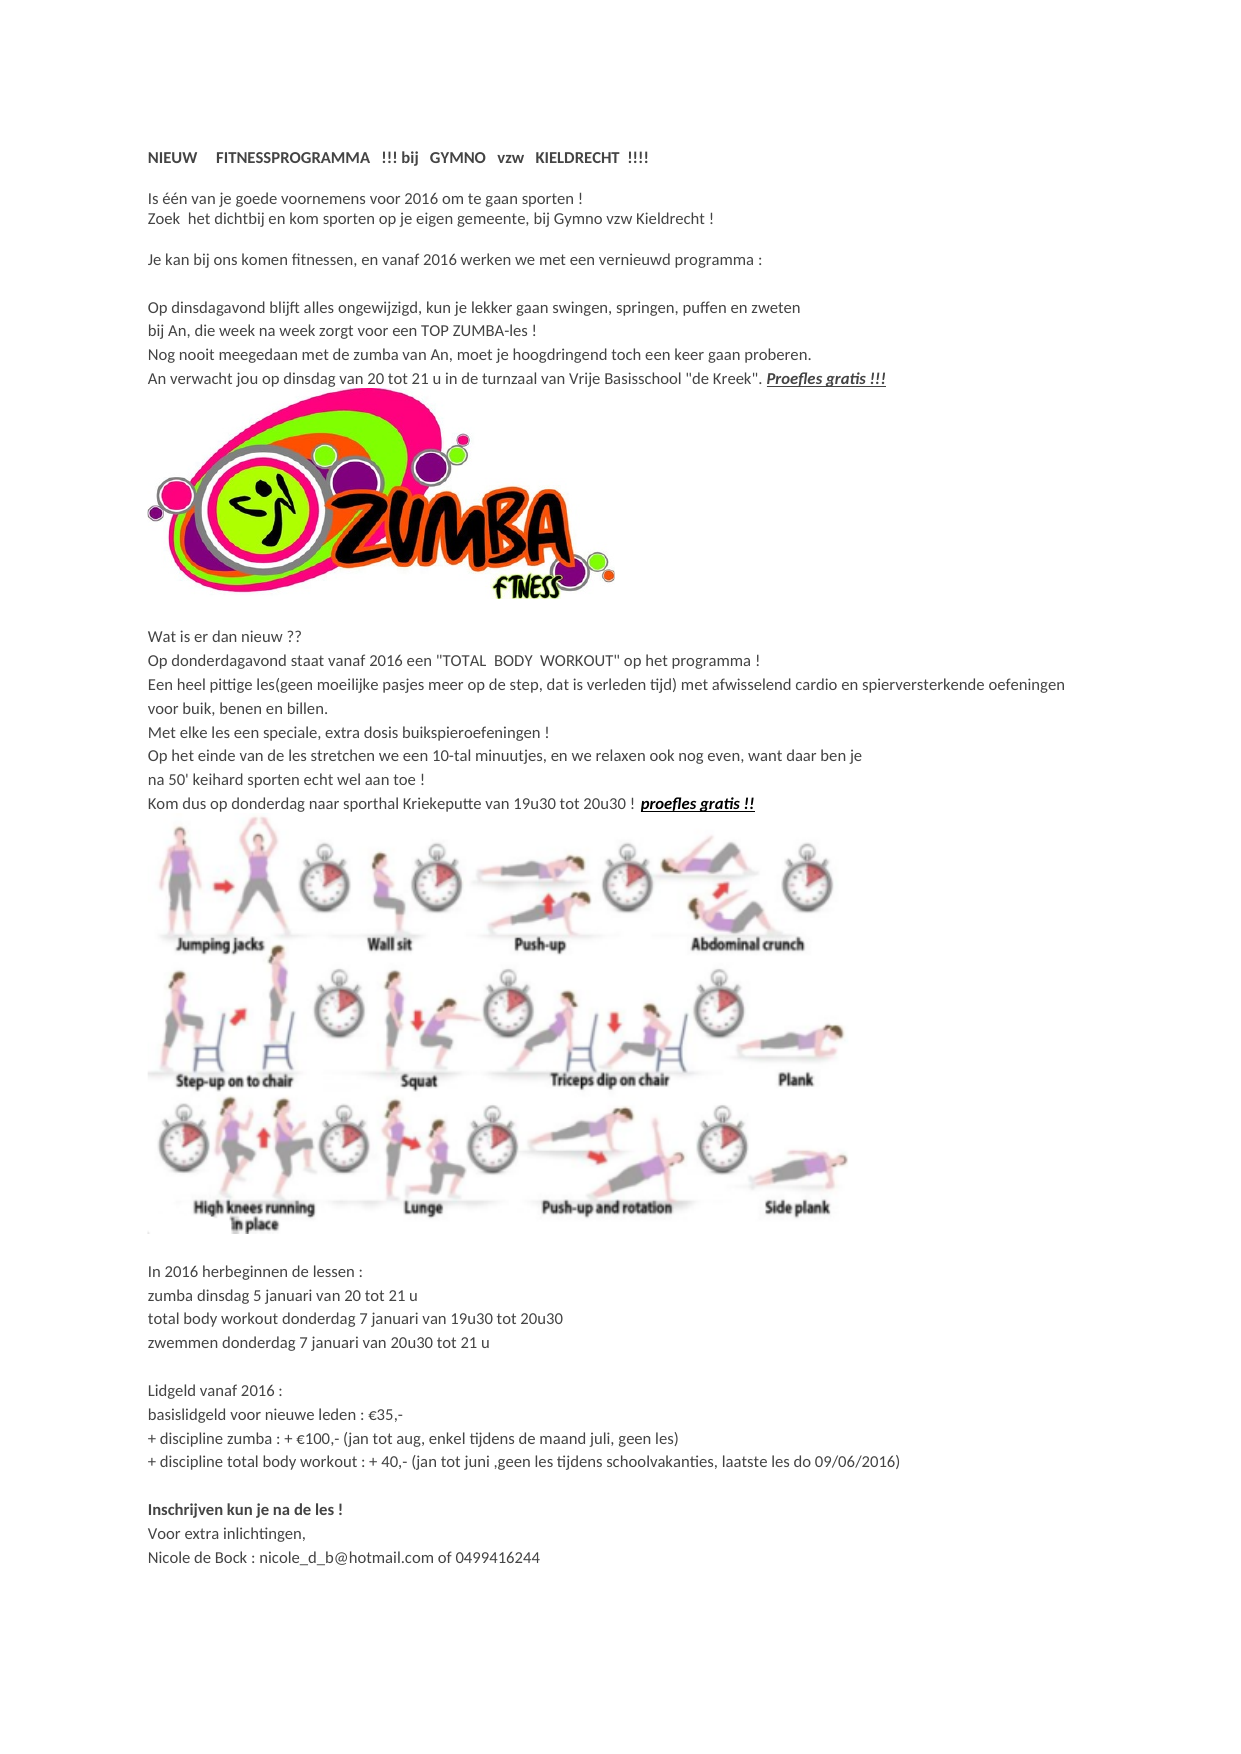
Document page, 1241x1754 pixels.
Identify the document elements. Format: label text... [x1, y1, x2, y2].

text Een heel pittige les(geen moeilijke pasjes meer op de step, dat is verleden tijd) met afwisselend cardio en spierversterkende oefeningen voor buik, benen en billen. [148, 671, 1093, 718]
text Nicole de Bock : nicole_d_b@hotmail.com of 0499416244 [148, 1544, 1093, 1567]
picture [147, 813, 849, 1234]
text total body workout donderdag 7 januari van 19u30 tot 20u30 [148, 1305, 1093, 1329]
text + discipline zumba : + €100,- (jan tot aug, enkel tijdens de maand juli, geen les) [148, 1424, 1093, 1448]
text zumba dinsdag 5 januari van 20 tot 21 u [148, 1281, 1093, 1305]
text bij An, die week na week zorgt voor een TOP ZUMBA-les ! [148, 317, 1093, 341]
text Op het einde van de les stretchen we een 10-tal minuutjes, en we relaxen ook nog even, want daar ben je [148, 742, 1093, 766]
text Nog nooit meegedaan met de zumba van An, moet je hoogdringend toch een keer gaan proberen. [148, 341, 1093, 365]
text Voor extra inlichtingen, [148, 1520, 1093, 1544]
text Wat is er dan nieuw ?? [148, 623, 1093, 647]
text basislidgeld voor nieuwe leden : €35,- [148, 1401, 1093, 1424]
text Op dinsdagavond blijft alles ongewijzigd, kun je lekker gaan swingen, springen, puffen en zweten [148, 293, 1093, 317]
text Is één van je goede voornemens voor 2016 om te gaan sporten ! [148, 188, 1093, 208]
text Zoek het dichtbij en kom sporten op je eigen gemeente, bij Gymno vzw Kieldrecht ! [148, 208, 1093, 229]
picture [147, 388, 615, 599]
text Met elke les een speciale, extra dosis buikspieroefeningen ! [148, 718, 1093, 742]
text In 2016 herbeginnen de lessen : [148, 1257, 1093, 1281]
text Op donderdagavond staat vanaf 2016 een "TOTAL BODY WORKOUT" op het programma ! [148, 647, 1093, 671]
text NIEUW FITNESSPROGRAMMA !!! bij GYMNO vzw KIELDRECHT !!!! [148, 148, 1093, 168]
text zwemmen donderdag 7 januari van 20u30 tot 21 u [148, 1329, 1093, 1353]
text Je kan bij ons komen fitnessen, en vanaf 2016 werken we met een vernieuwd programma : [148, 249, 1093, 269]
text Lidgeld vanaf 2016 : [148, 1377, 1093, 1401]
text + discipline total body workout : + 40,- (jan tot juni ,geen les tijdens schoolvakanties, laatste les do 09/06/2016) [148, 1448, 1093, 1472]
text na 50' keihard sporten echt wel aan toe ! [148, 766, 1093, 790]
text Inschrijven kun je na de les ! [148, 1496, 1093, 1520]
